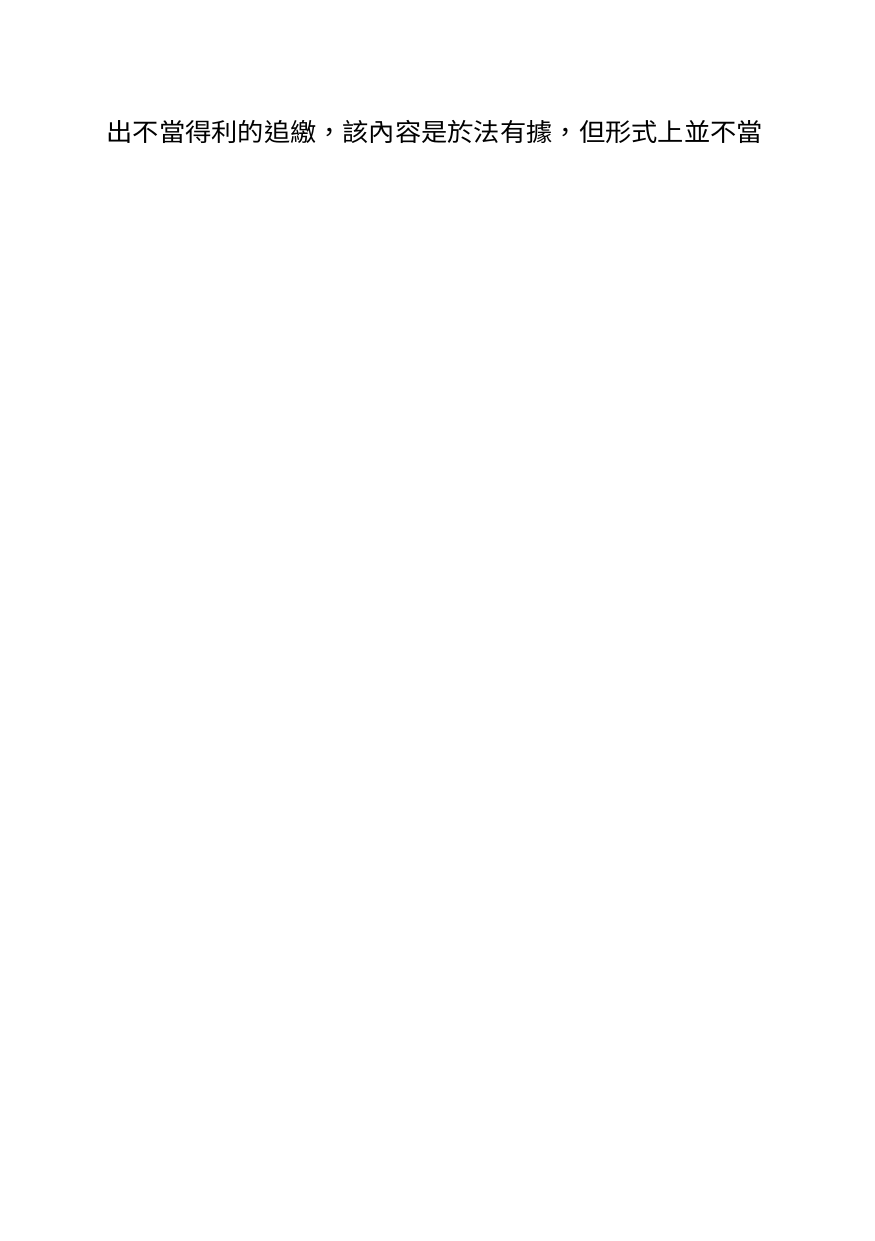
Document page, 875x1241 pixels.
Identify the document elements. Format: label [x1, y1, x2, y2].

text [106, 114, 768, 149]
